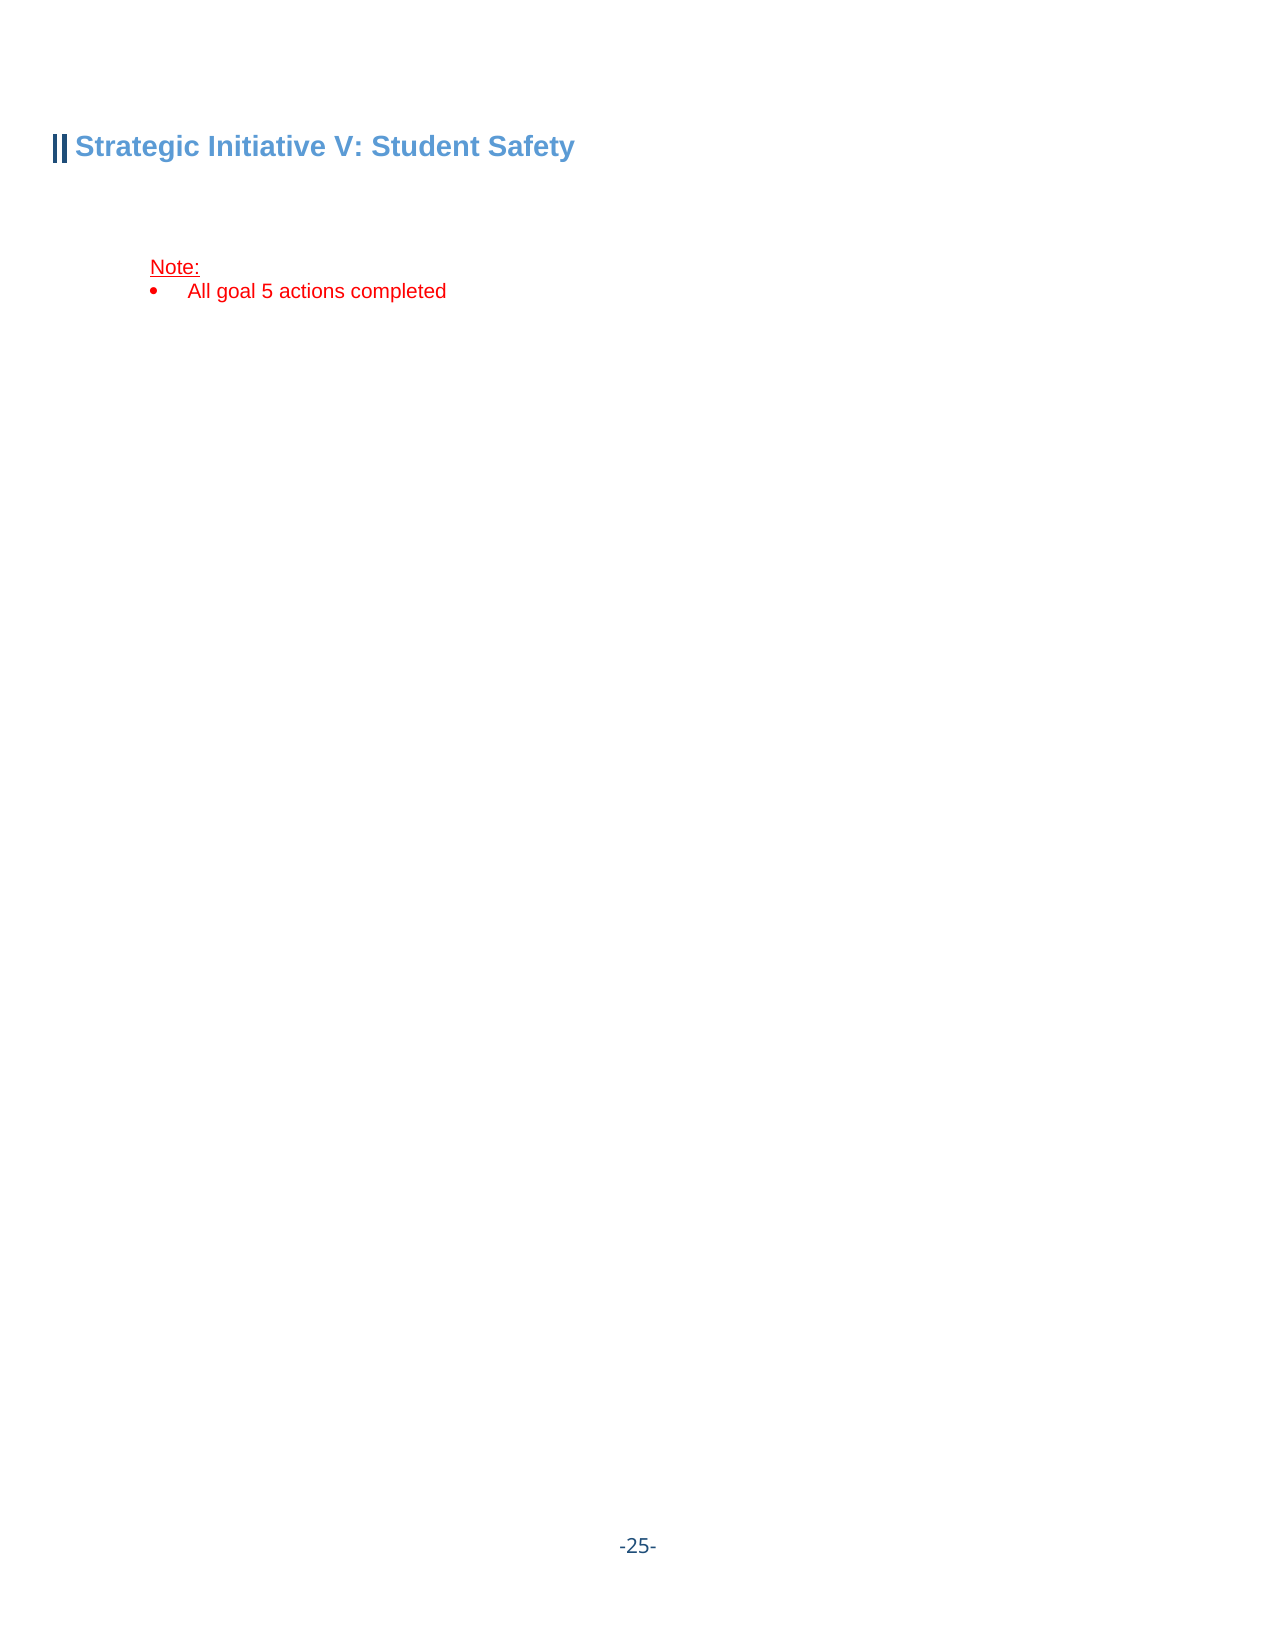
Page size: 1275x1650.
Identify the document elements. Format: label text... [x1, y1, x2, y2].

subtitle Strategic Initiative V: Student Safety [53, 133, 1200, 163]
text Note: [150, 255, 1200, 279]
list All goal 5 actions completed [150, 279, 1200, 303]
